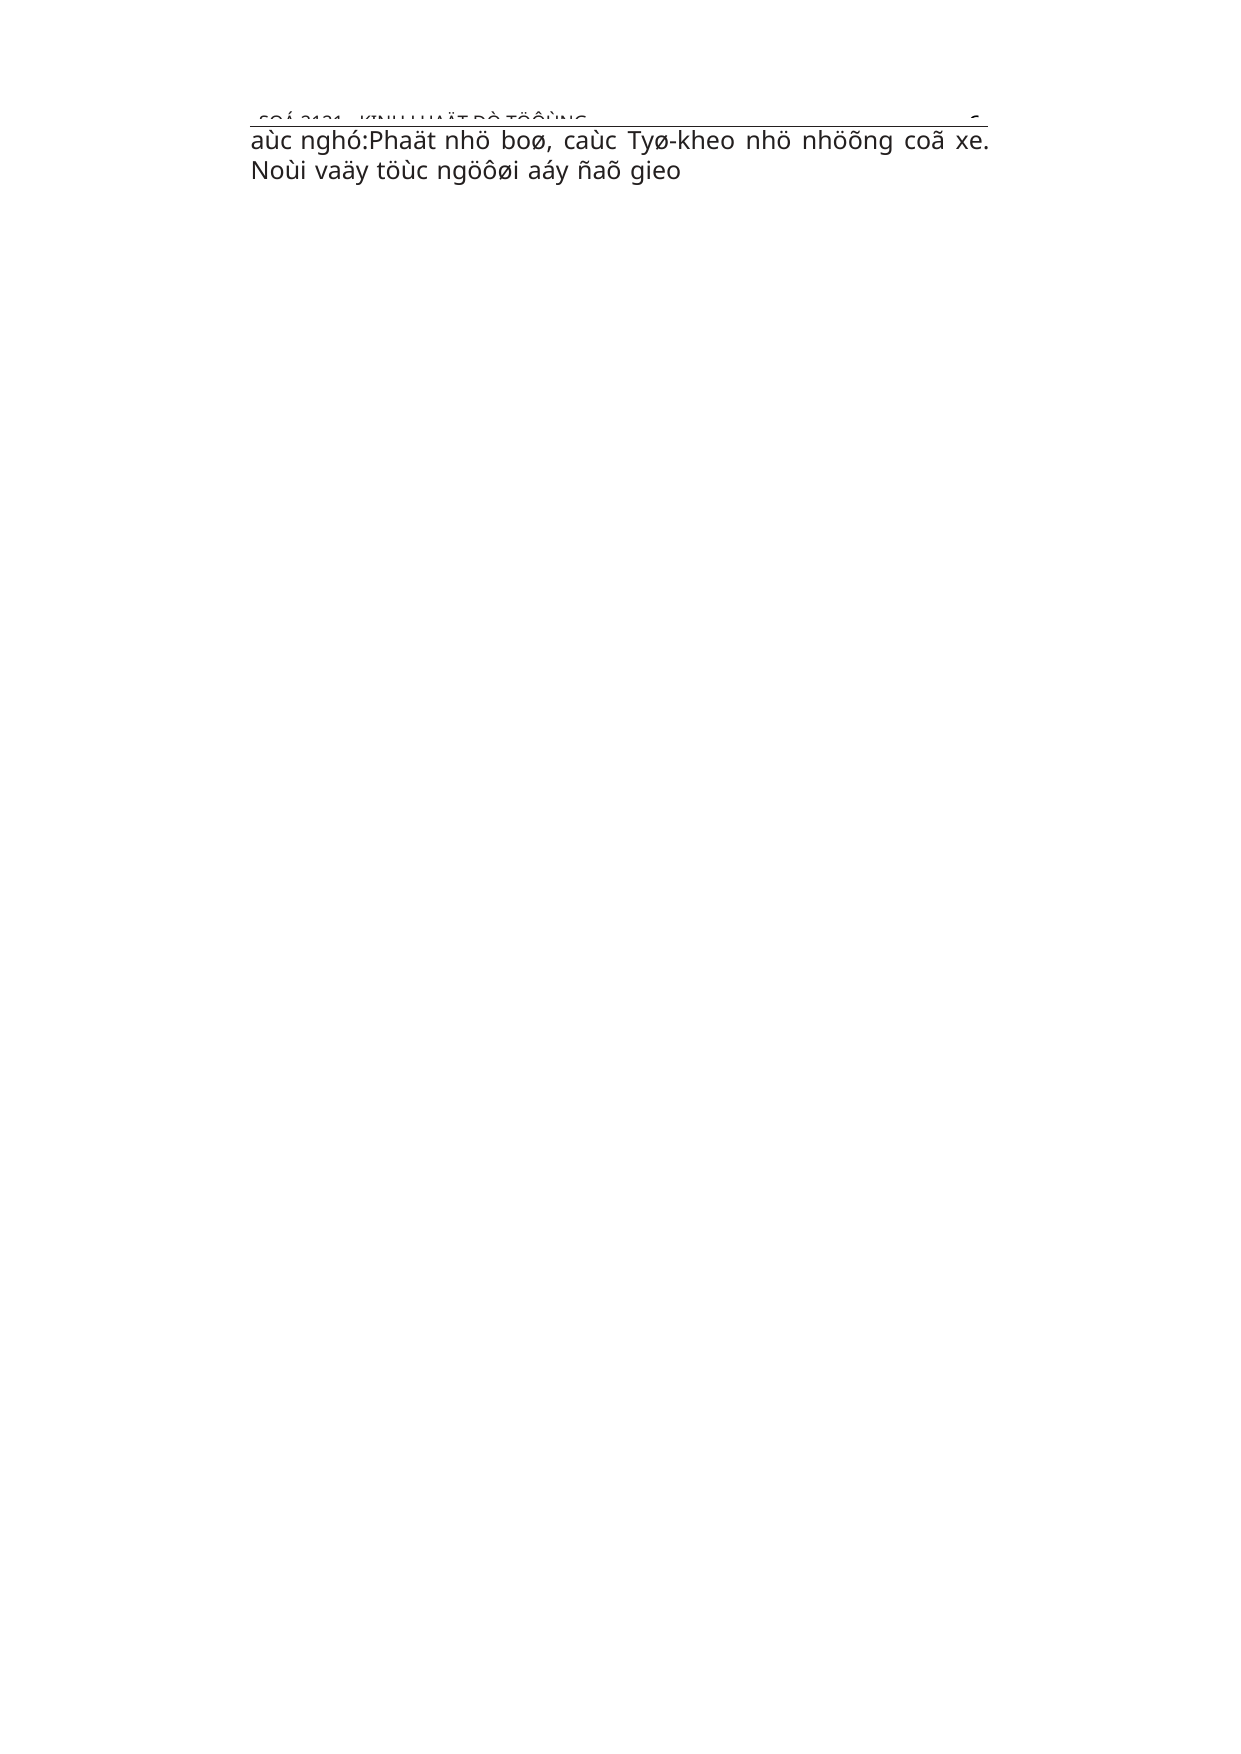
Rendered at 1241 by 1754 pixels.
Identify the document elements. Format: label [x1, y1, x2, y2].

text [250, 125, 990, 187]
